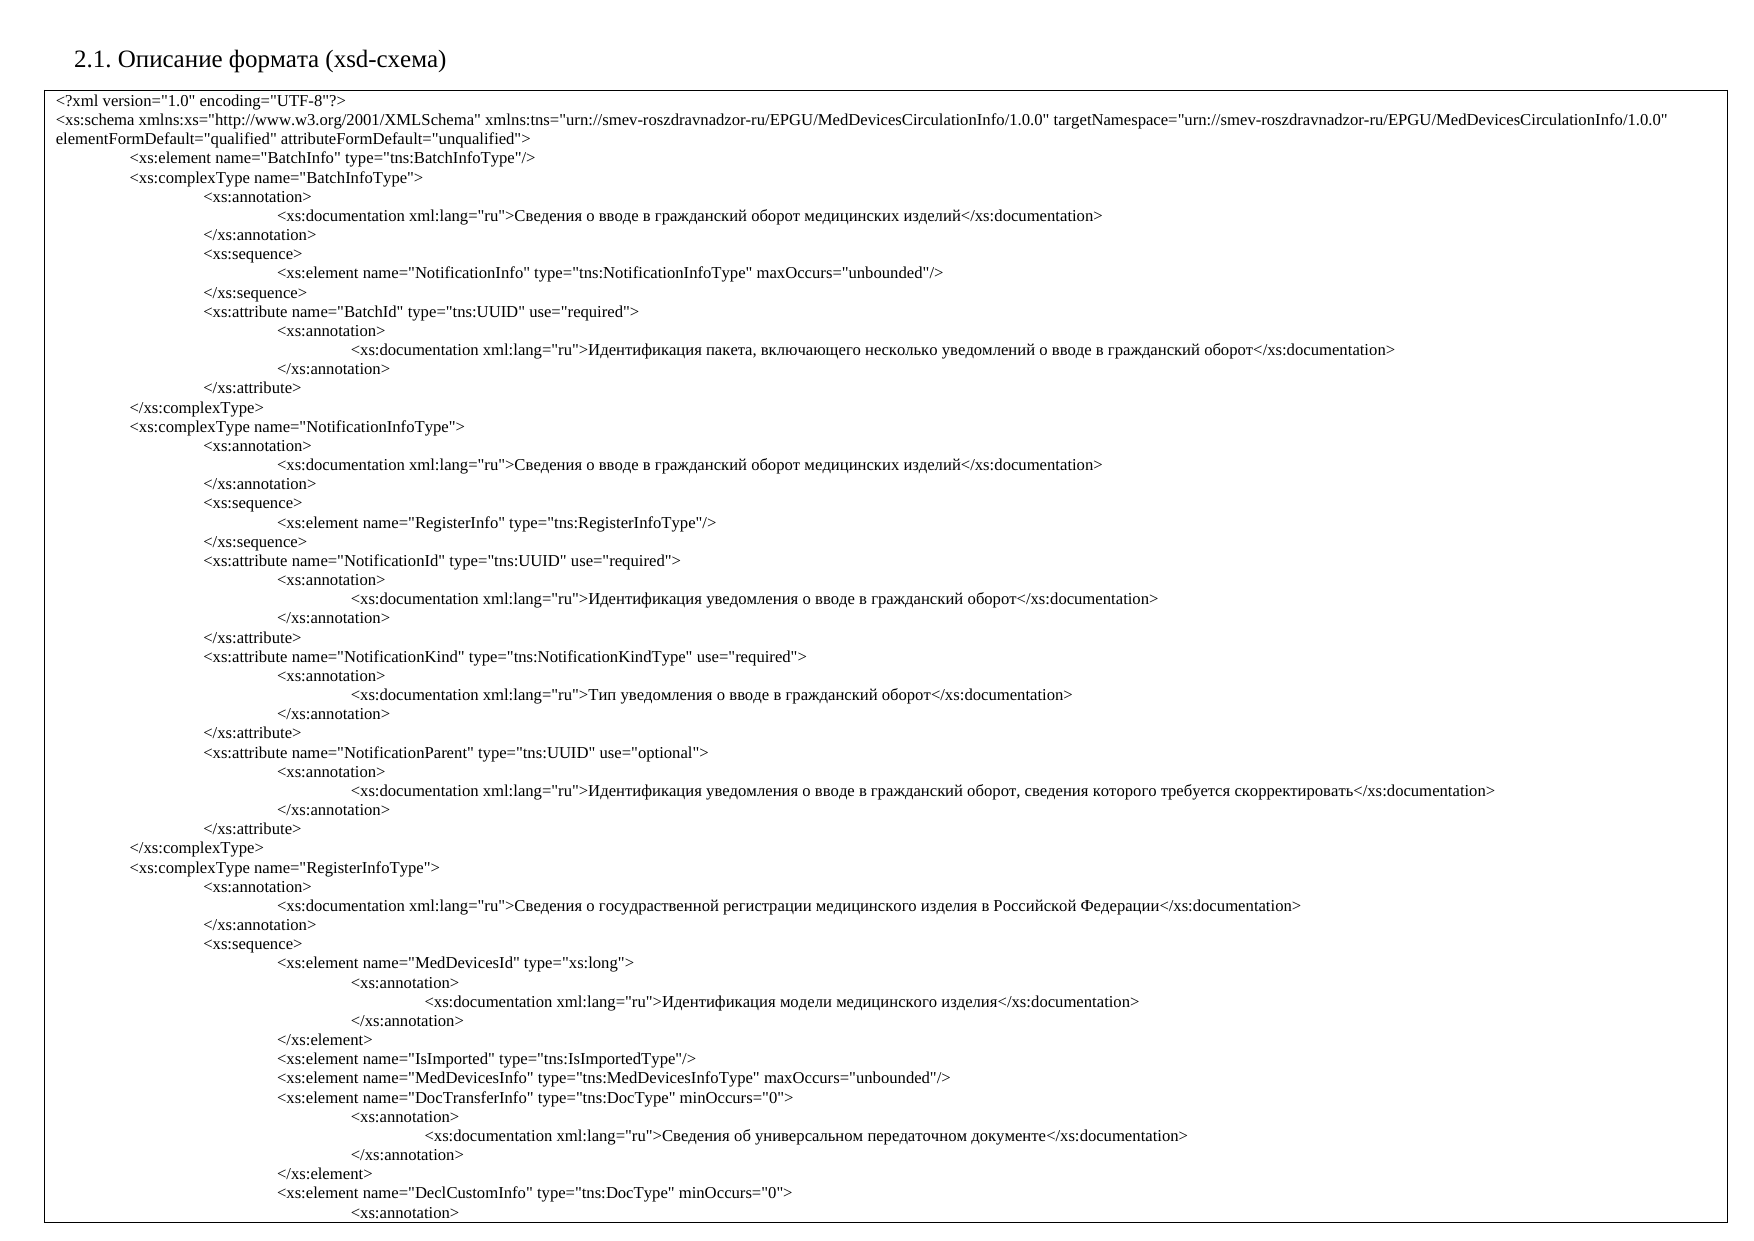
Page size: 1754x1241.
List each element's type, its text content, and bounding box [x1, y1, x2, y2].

subtitle 2.1. Описание формата (xsd-схема) [44, 44, 1728, 73]
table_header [45, 91, 1727, 1222]
